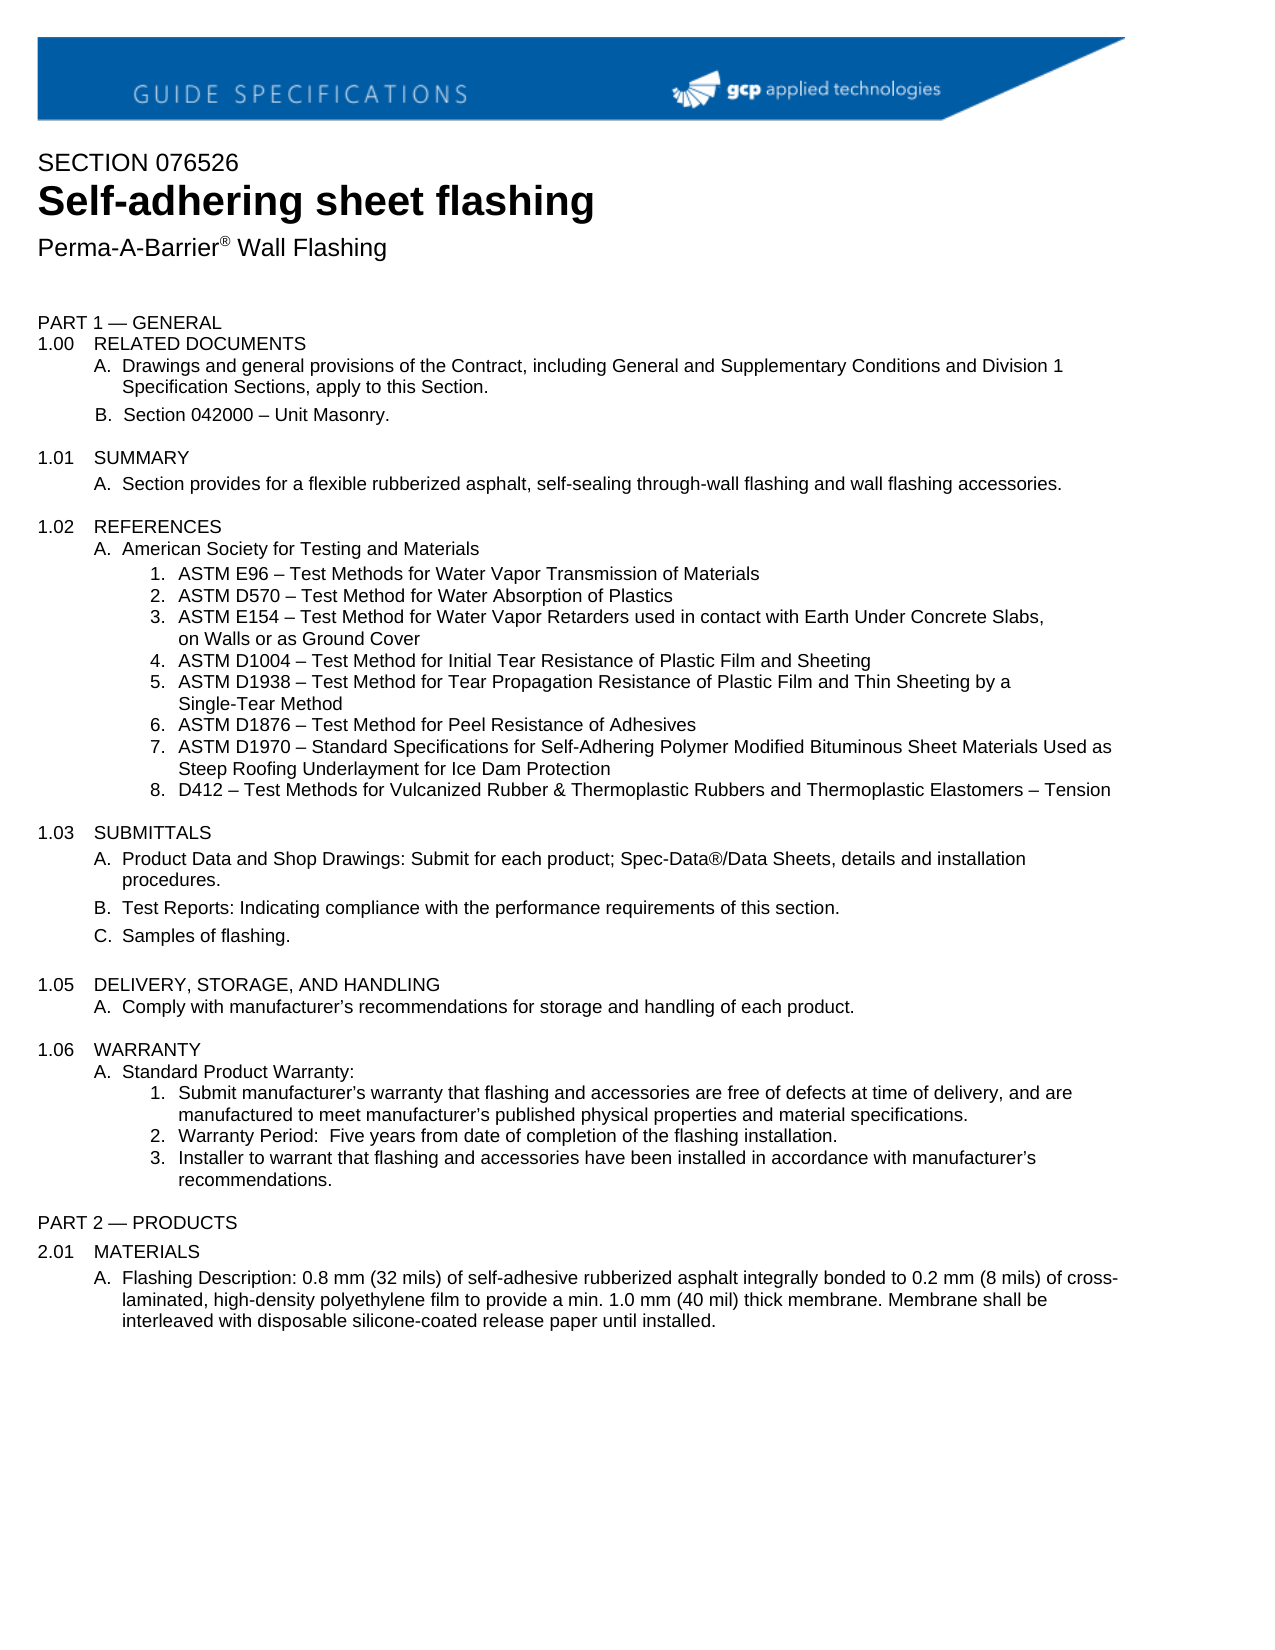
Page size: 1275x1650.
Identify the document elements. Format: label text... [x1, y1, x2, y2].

text 2. ASTM D570 – Test Method for Water Absorption of Plastics [150, 585, 1125, 606]
text A. Product Data and Shop Drawings: Submit for each product; Spec-Data®/Data Sheets, details and installation procedures. [94, 848, 1125, 891]
text B. Test Reports: Indicating compliance with the performance requirements of this section. [94, 897, 1125, 919]
text 7. ASTM D1970 – Standard Specifications for Self-Adhering Polymer Modified Bituminous Sheet Materials Used as Steep Roofing Underlayment for Ice Dam Protection [150, 736, 1125, 779]
text A. Standard Product Warranty: [94, 1061, 1125, 1082]
text A. American Society for Testing and Materials [94, 537, 1125, 559]
text 3. ASTM E154 – Test Method for Water Vapor Retarders used in contact with Earth Under Concrete Slabs, on Walls or as Ground Cover [150, 606, 1125, 649]
text C. Samples of flashing. [94, 925, 1125, 946]
text 1.06 WARRANTY [37, 1039, 1125, 1061]
text 1. ASTM E96 – Test Methods for Water Vapor Transmission of Materials [150, 563, 1125, 585]
subtitle Self-adhering sheet flashing [37, 176, 1125, 224]
subtitle PART 1 — GENERAL [37, 311, 1125, 333]
text 6. ASTM D1876 – Test Method for Peel Resistance of Adhesives [150, 714, 1125, 736]
subtitle SECTION 076526 [37, 148, 1125, 176]
text A. Drawings and general provisions of the Contract, including General and Supplementary Conditions and Division 1 Specification Sections, apply to this Section. [94, 354, 1125, 398]
text 1.02 REFERENCES [37, 516, 1125, 537]
list Warranty Period: Five years from date of completion of the flashing installation. [150, 1125, 1125, 1147]
text 1.05 DELIVERY, STORAGE, AND HANDLING [37, 974, 1125, 996]
text 1.01 SUMMARY [37, 447, 1125, 469]
text A. Flashing Description: 0.8 mm (32 mils) of self-adhesive rubberized asphalt integrally bonded to 0.2 mm (8 mils) of cross-laminated, high-density polyethylene film to provide a min. 1.0 mm (40 mil) thick membrane. Membrane shall be interleaved with disposable silicone-coated release paper until installed. [94, 1267, 1125, 1332]
text 8. D412 – Test Methods for Vulcanized Rubber & Thermoplastic Rubbers and Thermoplastic Elastomers – Tension [150, 779, 1125, 800]
text 5. ASTM D1938 – Test Method for Tear Propagation Resistance of Plastic Film and Thin Sheeting by a Single-Tear Method [150, 671, 1125, 714]
text 2.01 MATERIALS [37, 1241, 1125, 1263]
subtitle PART 2 — PRODUCTS [37, 1211, 1125, 1233]
text 1.00 RELATED DOCUMENTS [37, 333, 1125, 354]
text 1.03 SUBMITTALS [37, 822, 1125, 843]
list Submit manufacturer’s warranty that flashing and accessories are free of defects at time of delivery, and are manufactured to meet manufacturer’s published physical properties and material specifications. [150, 1082, 1125, 1125]
list Installer to warrant that flashing and accessories have been installed in accordance with manufacturer’s recommendations. [150, 1147, 1125, 1190]
subtitle Perma-A-Barrier® Wall Flashing [37, 233, 1125, 261]
text B. Section 042000 – Unit Masonry. [94, 404, 1125, 426]
text A. Section provides for a flexible rubberized asphalt, self-sealing through-wall flashing and wall flashing accessories. [94, 473, 1125, 494]
text A. Comply with manufacturer’s recommendations for storage and handling of each product. [94, 996, 1125, 1017]
text 4. ASTM D1004 – Test Method for Initial Tear Resistance of Plastic Film and Sheeting [150, 649, 1125, 671]
